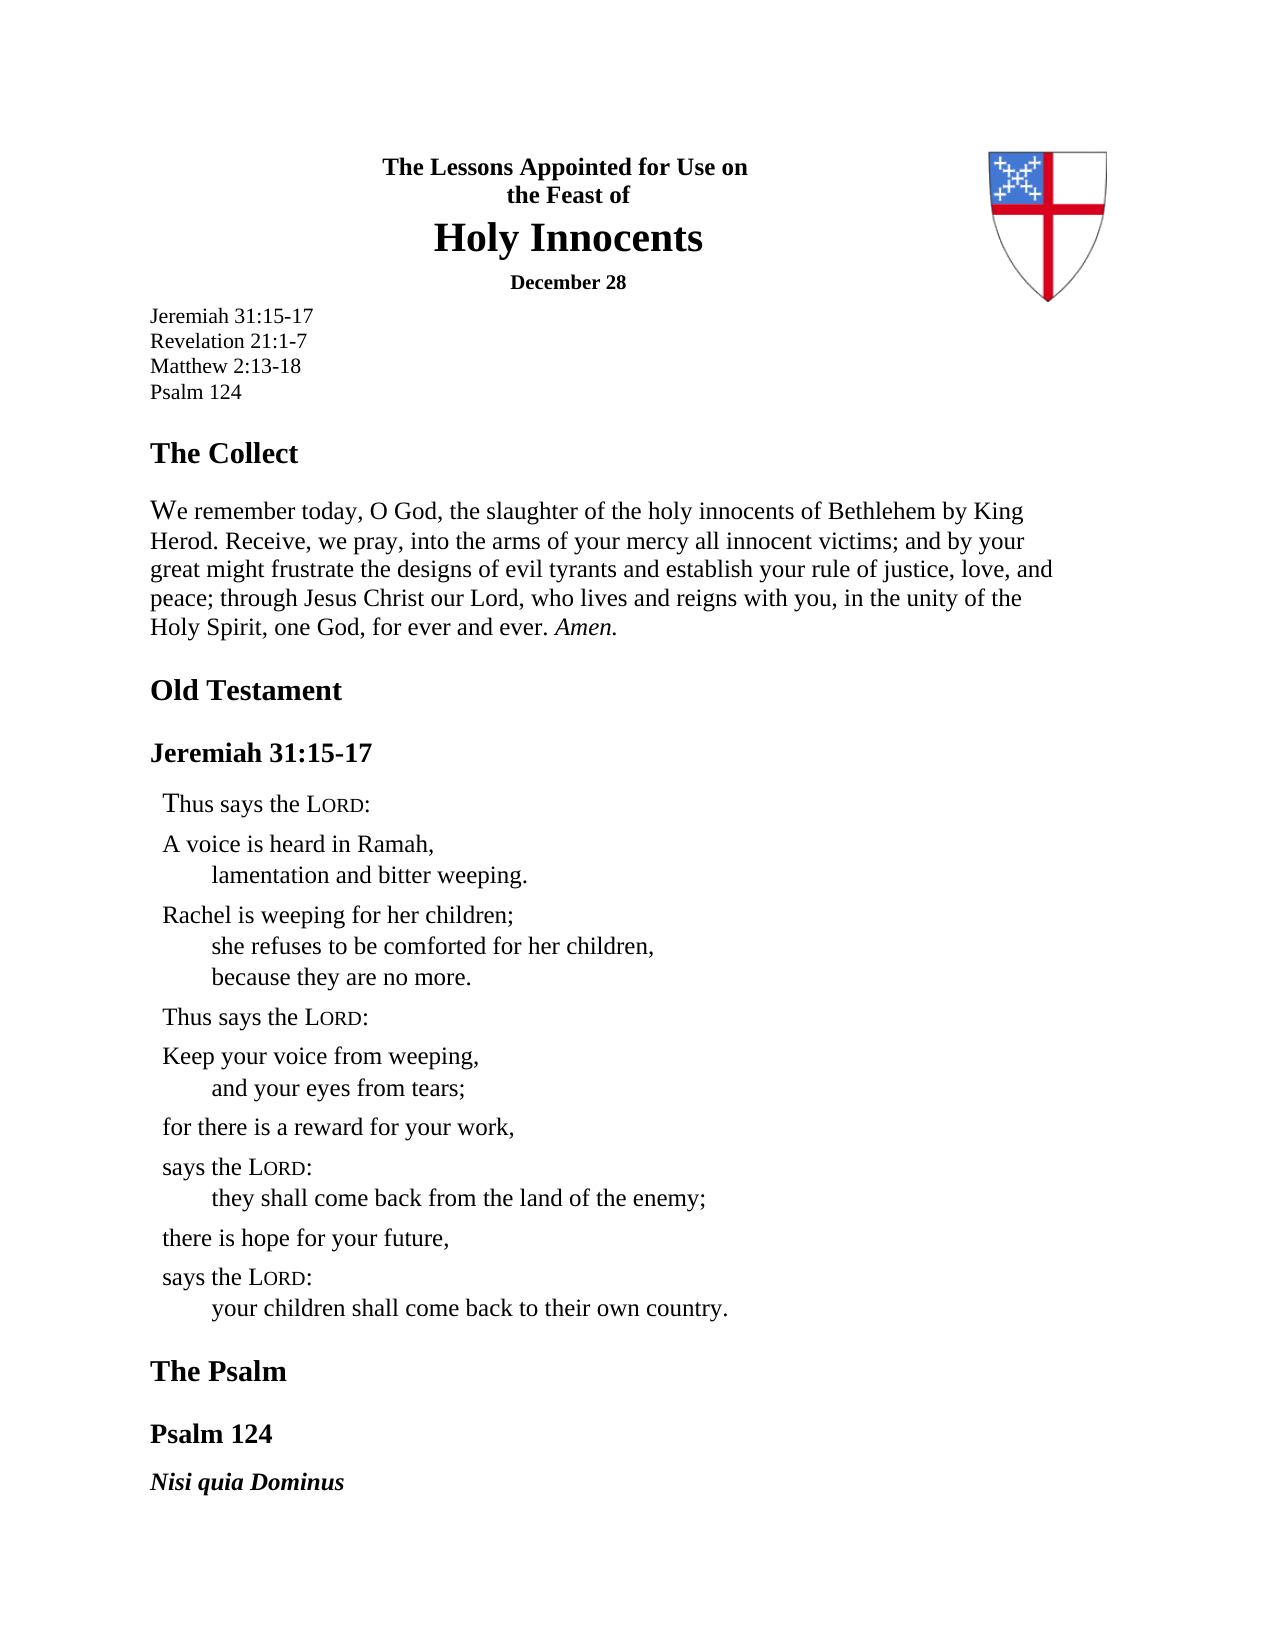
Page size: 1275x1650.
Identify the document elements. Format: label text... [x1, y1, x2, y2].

text Psalm 124 [150, 1417, 1125, 1450]
text Rachel is weeping for her children; she refuses to be comforted for her children, because they are no more. [162, 897, 1076, 991]
text Thus says the Lord: [162, 786, 1076, 818]
list Matthew 2:13-18 [150, 353, 1125, 379]
text Thus says the Lord: [162, 999, 1076, 1031]
text We remember today, O God, the slaughter of the holy innocents of Bethlehem by King Herod. Receive, we pray, into the arms of your mercy all innocent victims; and by your great might frustrate the designs of evil tyrants and establish your rule of justice, love, and peace; through Jesus Christ our Lord, who lives and reigns with you, in the unity of the Holy Spirit, one God, for ever and ever. Amen. [150, 493, 1075, 641]
text says the Lord: your children shall come back to their own country. [162, 1260, 1076, 1322]
list Revelation 21:1-7 [150, 328, 1125, 353]
table_header The Lessons Appointed for Use on the Feast of [150, 150, 986, 211]
text A voice is heard in Ramah, lamentation and bitter weeping. [162, 826, 1076, 889]
picture [988, 151, 1107, 302]
table_header [986, 150, 1115, 303]
text Nisi quia Dominus [150, 1467, 1125, 1496]
list Psalm 124 [150, 379, 1125, 404]
list Jeremiah 31:15-17 [150, 303, 1125, 328]
table_cell December 28 [150, 262, 986, 303]
text Jeremiah 31:15-17 [150, 736, 1125, 768]
text The Collect [150, 435, 1125, 470]
text there is hope for your future, [162, 1220, 1076, 1251]
text Keep your voice from weeping, and your eyes from tears; [162, 1039, 1076, 1101]
text says the Lord: they shall come back from the land of the enemy; [162, 1149, 1076, 1212]
text The Psalm [150, 1353, 1125, 1388]
text Old Testament [150, 672, 1125, 707]
table_cell Holy Innocents [150, 211, 986, 262]
text for there is a reward for your work, [162, 1110, 1076, 1141]
